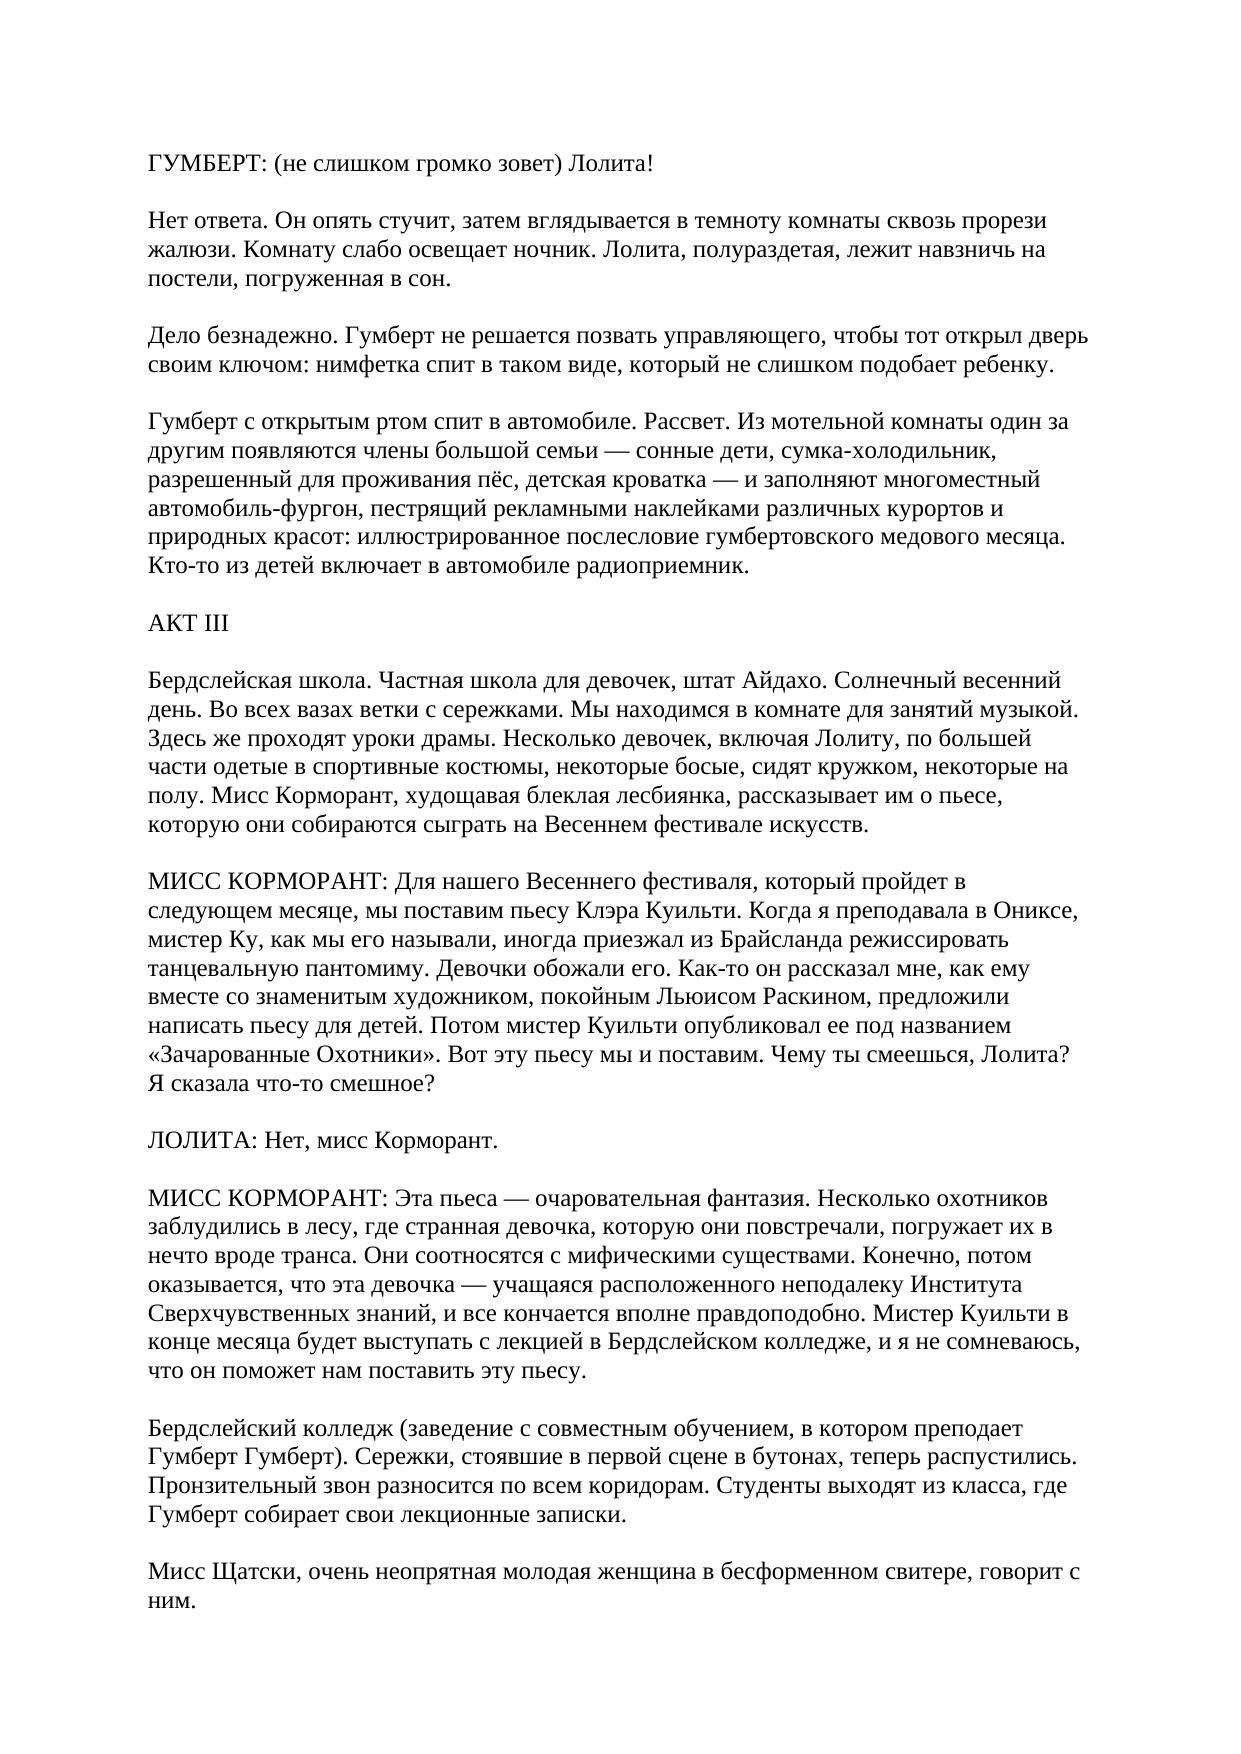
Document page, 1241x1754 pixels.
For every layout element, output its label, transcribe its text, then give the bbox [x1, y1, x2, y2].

text Мисс Щатски, очень неопрятная молодая женщина в бесформенном свитере, говорит с ним. [148, 1556, 1093, 1614]
text Нет ответа. Он опять стучит, затем вглядывается в темноту комнаты сквозь прорези жалюзи. Комнату слабо освещает ночник. Лолита, полураздетая, лежит навзничь на постели, погруженная в сон. [148, 205, 1093, 291]
text АКТ III [148, 608, 1093, 636]
text Бердслейская школа. Частная школа для девочек, штат Айдахо. Солнечный весенний день. Во всех вазах ветки с сережками. Мы находимся в комнате для занятий музыкой. Здесь же проходят уроки драмы. Несколько девочек, включая Лолиту, по большей части одетые в спортивные костюмы, некоторые босые, сидят кружком, некоторые на полу. Мисс Корморант, худощавая блеклая лесбиянка, рассказывает им о пьесе, которую они собираются сыграть на Весеннем фестивале искусств. [148, 665, 1093, 838]
text МИСС КОРМОРАНТ: Для нашего Весеннего фестиваля, который пройдет в следующем месяце, мы поставим пьесу Клэра Куильти. Когда я преподавала в Ониксе, мистер Ку, как мы его называли, иногда приезжал из Брайсланда режиссировать танцевальную пантомиму. Девочки обожали его. Как-то он рассказал мне, как ему вместе со знаменитым художником, покойным Льюисом Раскином, предложили написать пьесу для детей. Потом мистер Куильти опубликовал ее под названием «Зачарованные Охотники». Вот эту пьесу мы и поставим. Чему ты смеешься, Лолита? Я сказала что-то смешное? [148, 866, 1093, 1096]
text МИСС КОРМОРАНТ: Эта пьеса — очаровательная фантазия. Несколько охотников заблудились в лесу, где странная девочка, которую они повстречали, погружает их в нечто вроде транса. Они соотносятся с мифическими существами. Конечно, потом оказывается, что эта девочка — учащаяся расположенного неподалеку Института Сверхчувственных знаний, и все кончается вполне правдоподобно. Мистер Куильти в конце месяца будет выступать с лекцией в Бердслейском колледже, и я не сомневаюсь, что он поможет нам поставить эту пьесу. [148, 1183, 1093, 1384]
text ЛОЛИТА: Нет, мисс Корморант. [148, 1125, 1093, 1154]
text Гумберт с открытым ртом спит в автомобиле. Рассвет. Из мотельной комнаты один за другим появляются члены большой семьи — сонные дети, сумка-холодильник, разрешенный для проживания пёс, детская кроватка — и заполняют многоместный автомобиль-фургон, пестрящий рекламными наклейками различных курортов и природных красот: иллюстрированное послесловие гумбертовского медового месяца. Кто-то из детей включает в автомобиле радиоприемник. [148, 406, 1093, 579]
text Бердслейский колледж (заведение с совместным обучением, в котором преподает Гумберт Гумберт). Сережки, стоявшие в первой сцене в бутонах, теперь распустились. Пронзительный звон разносится по всем коридорам. Студенты выходят из класса, где Гумберт собирает свои лекционные записки. [148, 1413, 1093, 1528]
text Дело безнадежно. Гумберт не решается позвать управляющего, чтобы тот открыл дверь своим ключом: нимфетка спит в таком виде, который не слишком подобает ребенку. [148, 320, 1093, 378]
text ГУМБЕРТ: (не слишком громко зовет) Лолита! [148, 148, 1093, 176]
